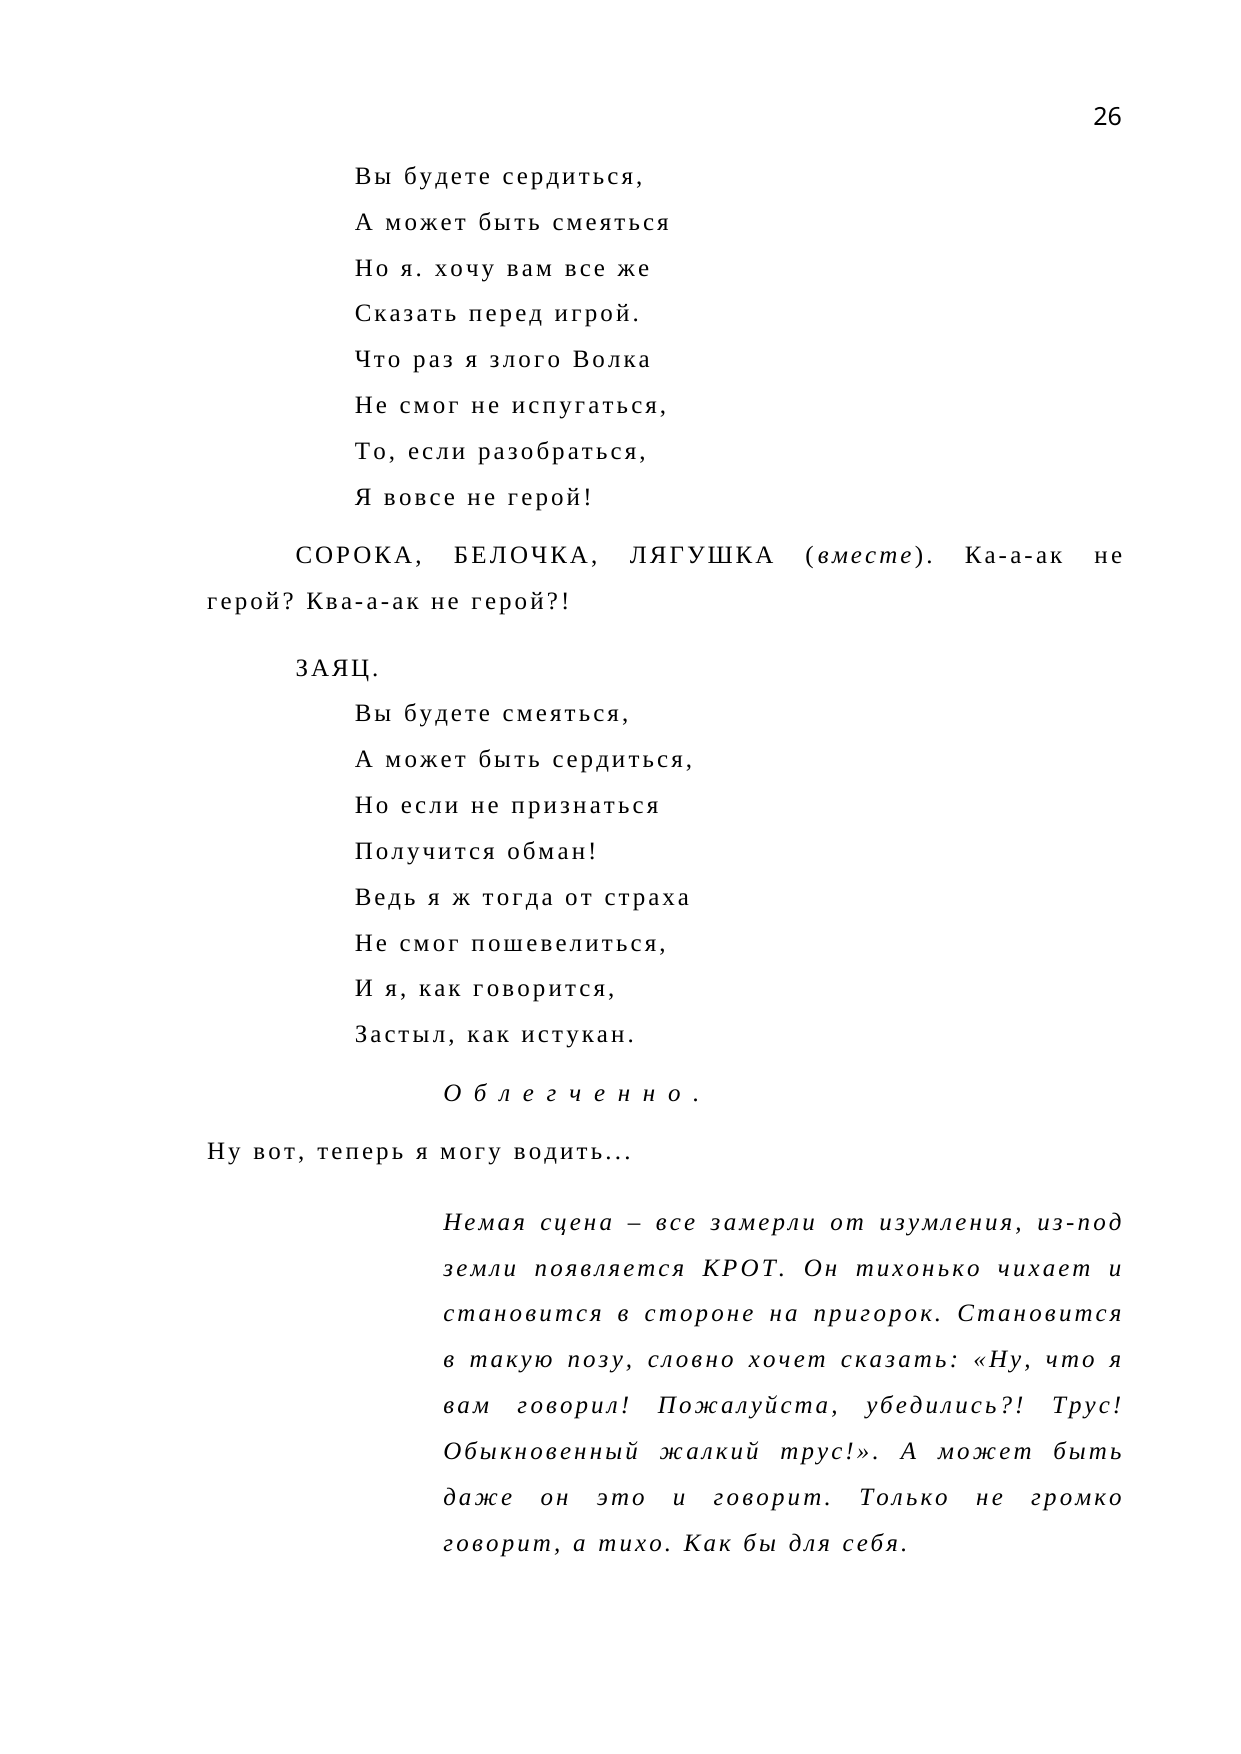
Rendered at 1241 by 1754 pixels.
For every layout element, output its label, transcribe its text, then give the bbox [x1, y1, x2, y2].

text Немая сцена все замерли от изумления, из-под земли появляется КРОТ. Он тихонько чихает и становится в стороне на пригорок. Становится в такую позу, словно хочет сказать: «Ну, что я вам говорил! Пожалуйста, убедились?! Трус! Обыкновенный жалкий трус!». А может быть даже он это и говорит. Только не громко говорит, а тихо. Как бы для себя. [443, 1193, 1122, 1560]
text Ведь я ж тогда от страха [354, 868, 1122, 914]
text Что раз я злого Волка [354, 331, 1122, 377]
text Получится обман! [354, 823, 1122, 868]
text СОРОКА, БЕЛОЧКА, ЛЯГУШКА (вместе). Ка-а-ак не герой? Ква-а-ак не герой?! [207, 527, 1122, 618]
text Я вовсе не герой! [354, 468, 1122, 514]
text Не смог пошевелиться, [354, 914, 1122, 960]
text Не смог не испугаться, [354, 377, 1122, 423]
text И я, как говорится, [354, 960, 1122, 1006]
text ЗАЯЦ. [207, 639, 1122, 685]
text Сказать перед игрой. [354, 285, 1122, 331]
text Вы будете смеяться, [354, 685, 1122, 731]
text Вы будете сердиться, [354, 148, 1122, 193]
text Но если не признаться [354, 777, 1122, 823]
text Но я. хочу вам все же [354, 239, 1122, 285]
text А может быть сердиться, [354, 731, 1122, 777]
text О б л е г ч е н н о . [443, 1064, 1122, 1110]
text А может быть смеяться [354, 193, 1122, 239]
text Застыл, как истукан. [354, 1006, 1122, 1052]
text То, если разобраться, [354, 423, 1122, 468]
text Ну вот, теперь я могу водить... [207, 1123, 1122, 1168]
